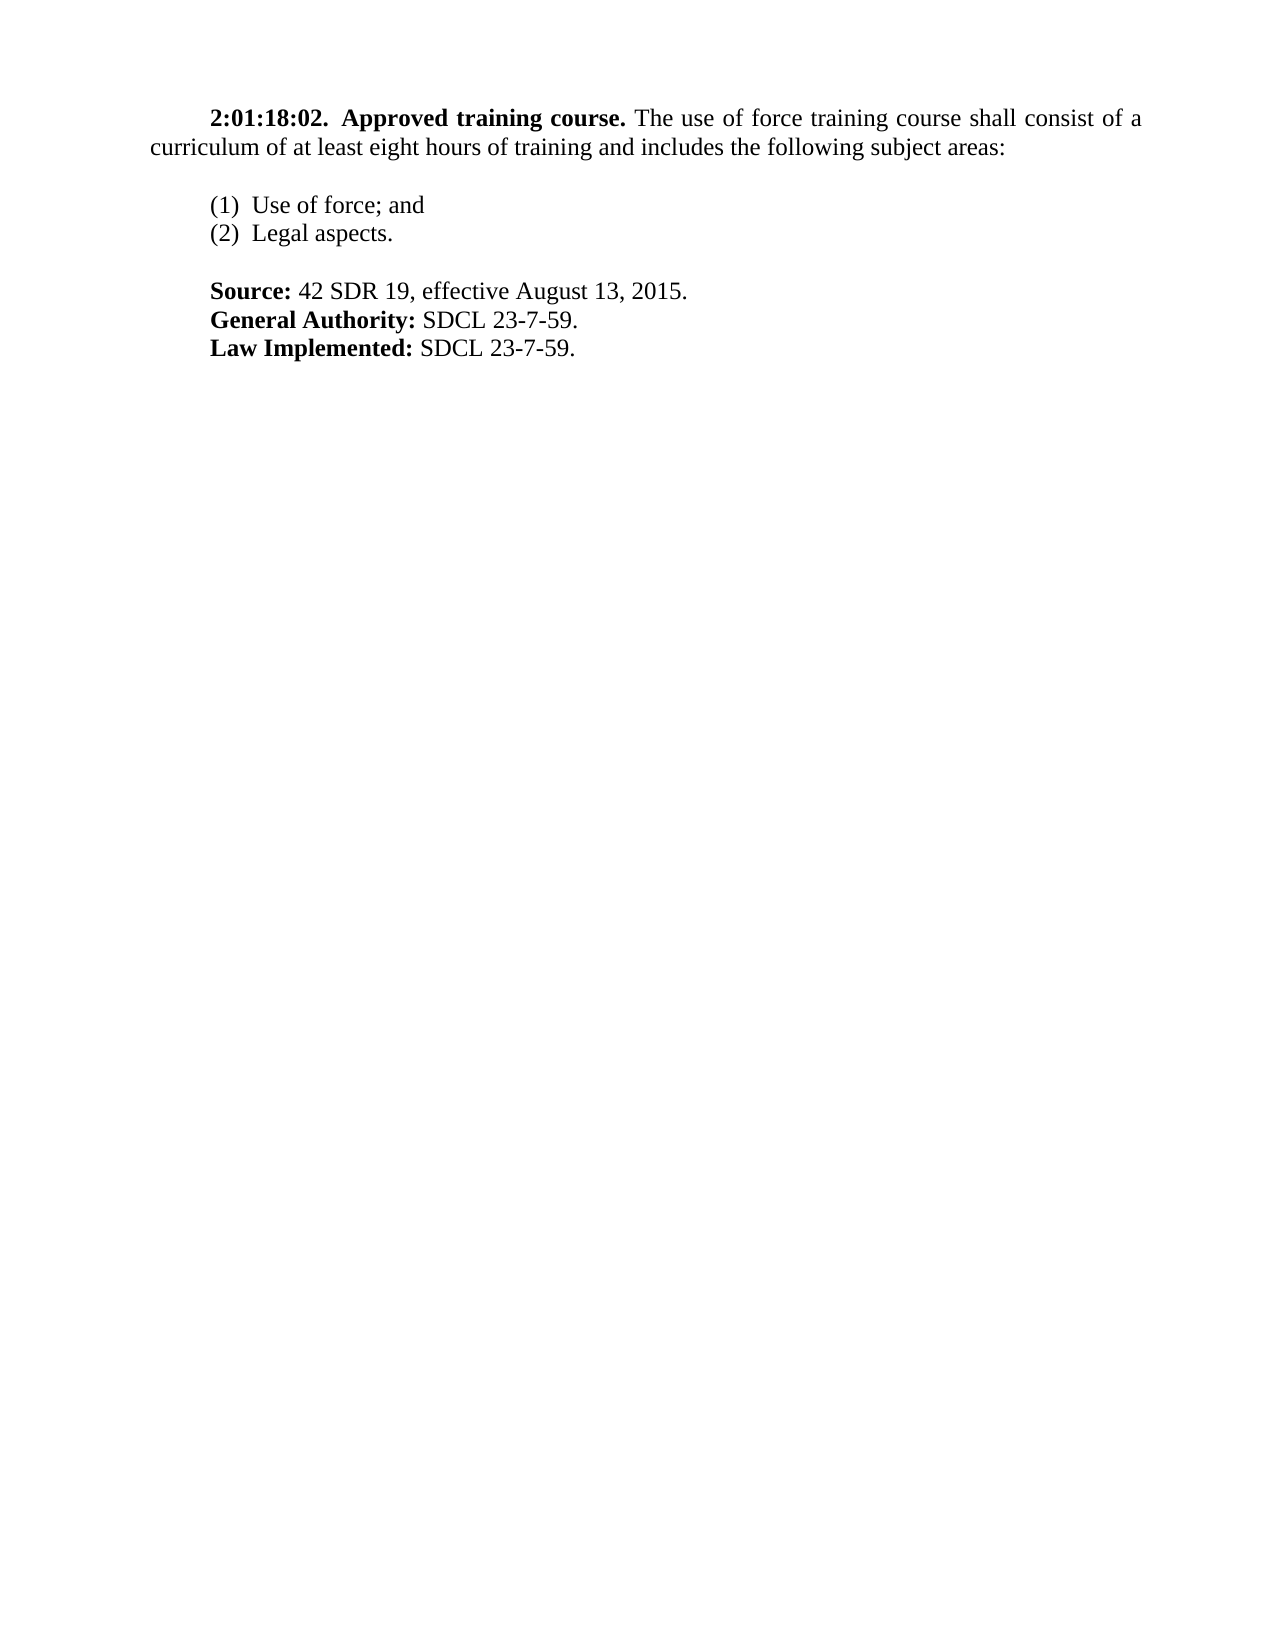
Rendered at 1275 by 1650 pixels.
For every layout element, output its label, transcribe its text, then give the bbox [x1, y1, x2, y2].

text (2) Legal aspects. [150, 218, 1143, 247]
text (1) Use of force; and [150, 190, 1143, 218]
text 2:01:18:02. Approved training course. The use of force training course shall consist of a curriculum of at least eight hours of training and includes the following subject areas: [150, 103, 1143, 161]
text Law Implemented: SDCL 23-7-59. [150, 333, 1143, 362]
text General Authority: SDCL 23-7-59. [150, 305, 1143, 333]
text Source: 42 SDR 19, effective August 13, 2015. [150, 276, 1143, 305]
